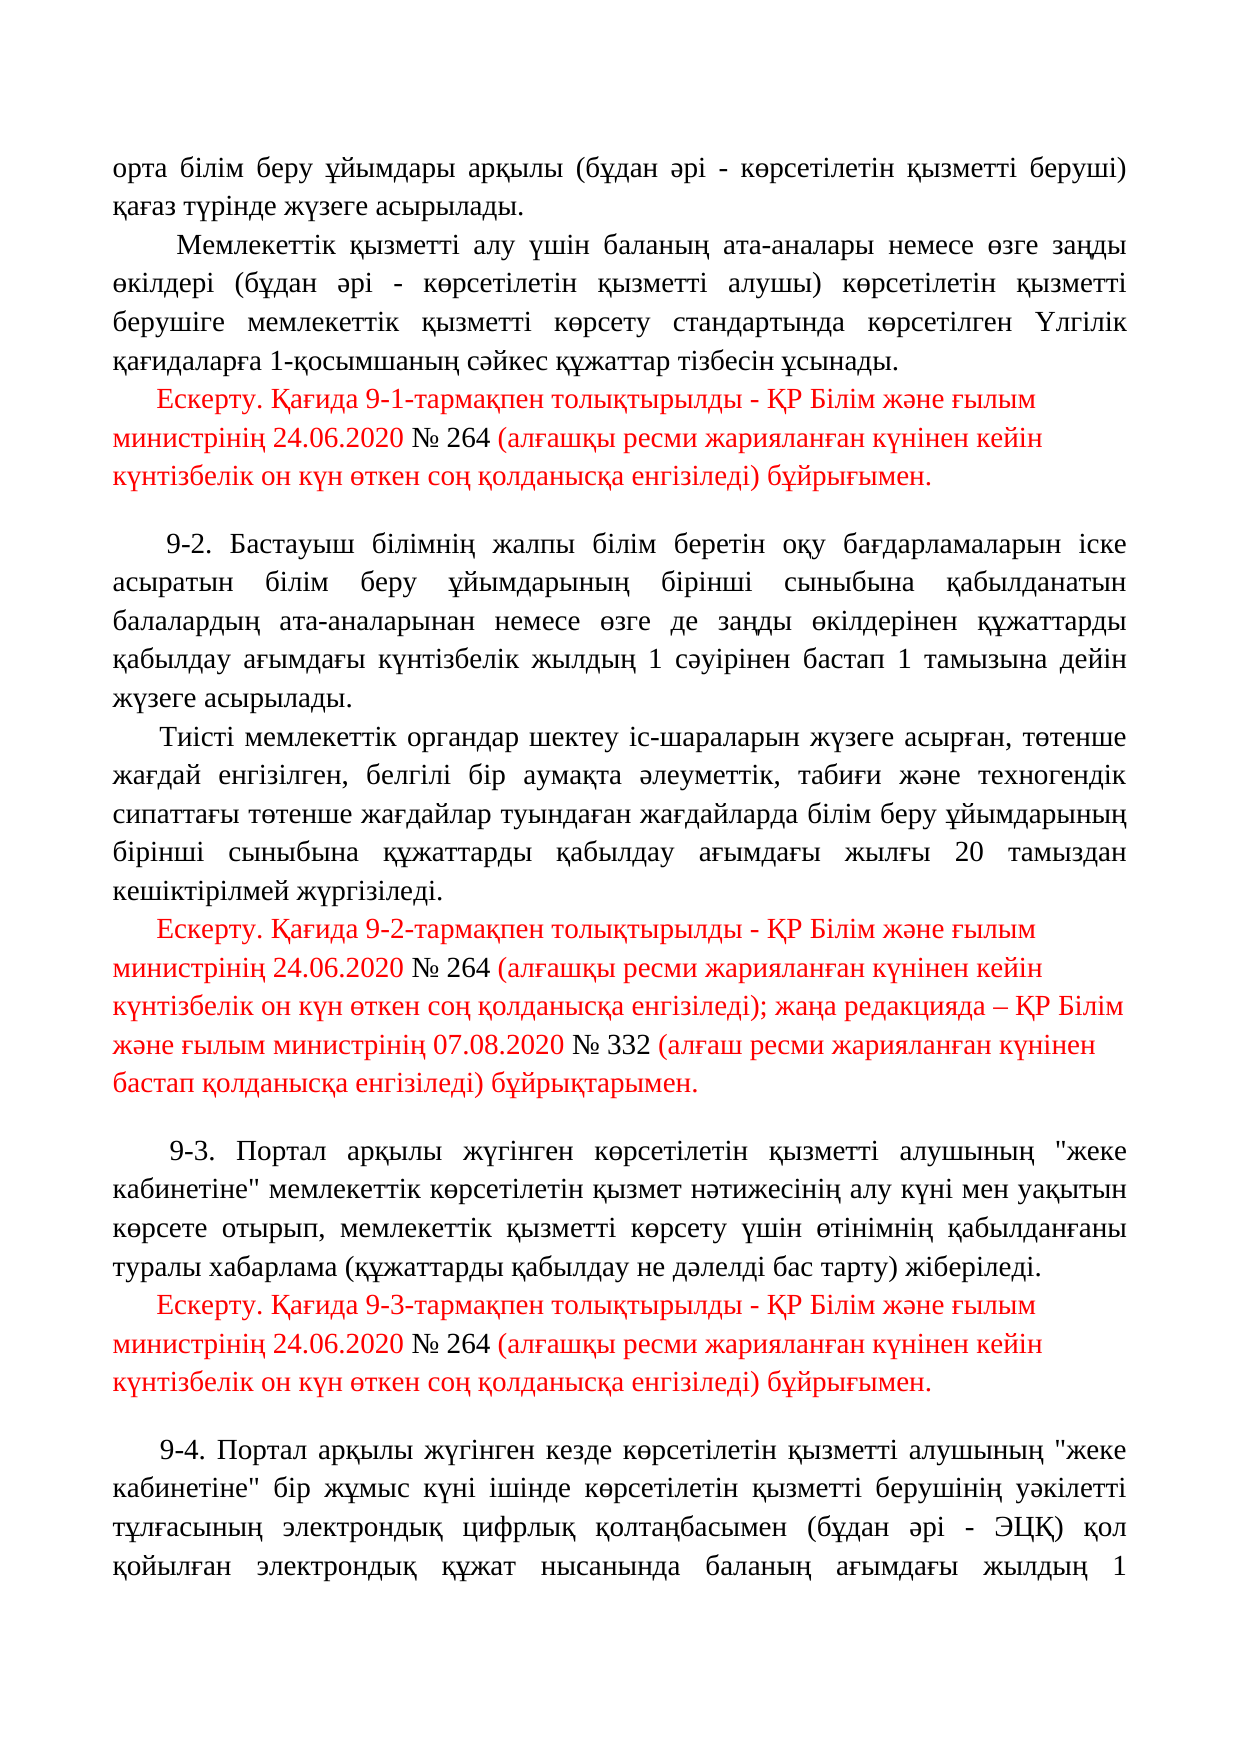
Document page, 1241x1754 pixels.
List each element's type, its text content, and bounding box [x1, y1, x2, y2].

text Ескерту. Қағида 9-3-тармақпен толықтырылды - ҚР Білім және ғылым министрінің 24.06.2020 № 264 (алғашқы ресми жарияланған күнінен кейін күнтізбелік он күн өткен соң қолданысқа енгізіледі) бұйрығымен. [112, 1287, 1128, 1428]
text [112, 150, 1128, 222]
text Ескерту. Қағида 9-1-тармақпен толықтырылды - ҚР Білім және ғылым министрінің 24.06.2020 № 264 (алғашқы ресми жарияланған күнінен кейін күнтізбелік он күн өткен соң қолданысқа енгізіледі) бұйрығымен. [112, 381, 1128, 522]
text 9-3. Портал арқылы жүгінген көрсетілетін қызметті алушының "жеке кабинетіне" мемлекеттік көрсетілетін қызмет нәтижесінің алу күні мен уақытын көрсете отырып, мемлекеттік қызметті көрсету үшін өтінімнің қабылданғаны туралы хабарлама (құжаттарды қабылдау не дәлелді бас тарту) жіберіледі. [112, 1133, 1128, 1282]
text Ескерту. Қағида 9-2-тармақпен толықтырылды - ҚР Білім және ғылым министрінің 24.06.2020 № 264 (алғашқы ресми жарияланған күнінен кейін күнтізбелік он күн өткен соң қолданысқа енгізіледі); жаңа редакцияда – ҚР Білім және ғылым министрінің 07.08.2020 № 332 (алғаш ресми жарияланған күнінен бастап қолданысқа енгізіледі) бұйрықтарымен. [112, 911, 1128, 1129]
text Мемлекеттік қызметті алу үшін баланың ата-аналары немесе өзге заңды өкілдері (бұдан әрі - көрсетілетін қызметті алушы) көрсетілетін қызметті берушіге мемлекеттік қызметті көрсету стандартында көрсетілген Үлгілік қағидаларға 1-қосымшаның сәйкес құжаттар тізбесін ұсынады. [112, 227, 1128, 376]
text Тиісті мемлекеттік органдар шектеу іс-шараларын жүзеге асырған, төтенше жағдай енгізілген, белгілі бір аумақта әлеуметтік, табиғи және техногендік сипаттағы төтенше жағдайлар туындаған жағдайларда білім беру ұйымдарының бірінші сыныбына құжаттарды қабылдау ағымдағы жылғы 20 тамыздан кешіктірілмей жүргізіледі. [112, 719, 1128, 906]
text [112, 1432, 1128, 1581]
text 9-2. Бастауыш білімнің жалпы білім беретін оқу бағдарламаларын іске асыратын білім беру ұйымдарының бірінші сыныбына қабылданатын балалардың ата-аналарынан немесе өзге де заңды өкілдерінен құжаттарды қабылдау ағымдағы күнтізбелік жылдың 1 сәуірінен бастап 1 тамызына дейін жүзеге асырылады. [112, 526, 1128, 714]
